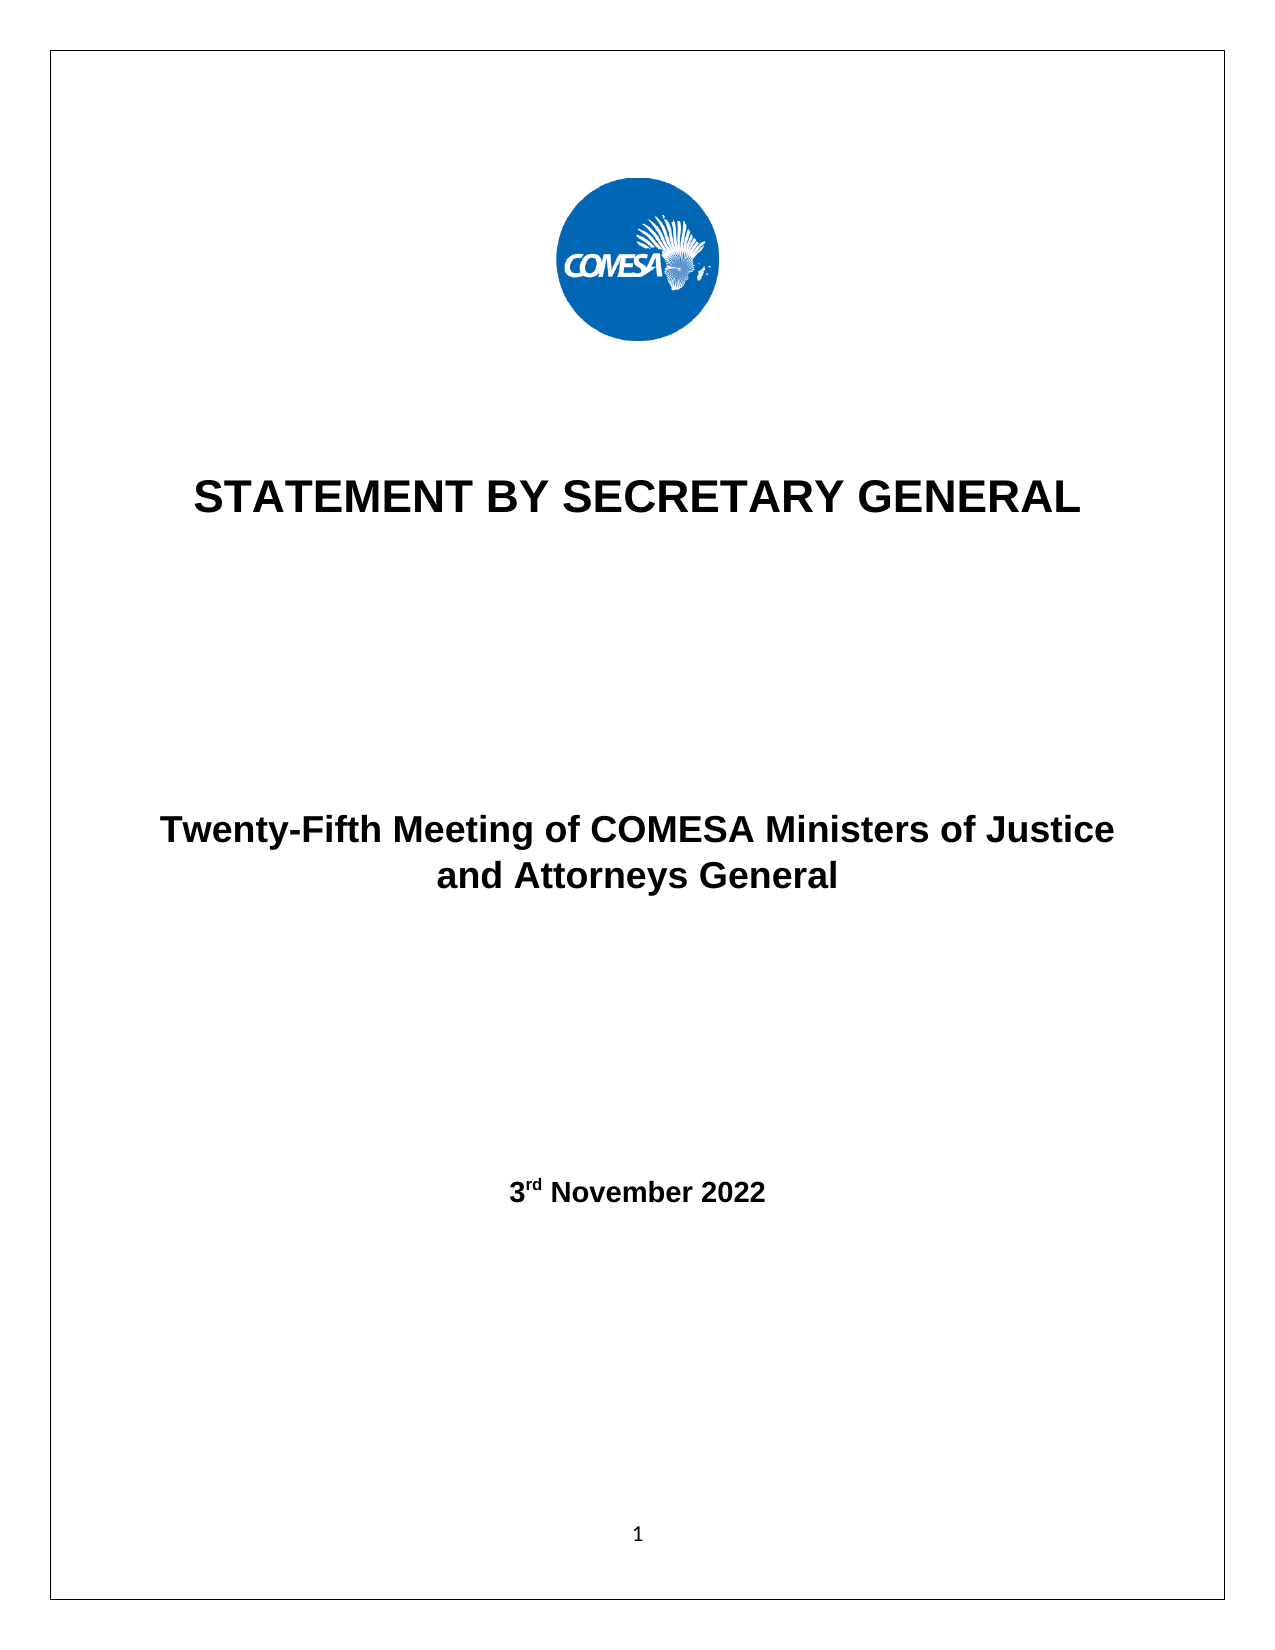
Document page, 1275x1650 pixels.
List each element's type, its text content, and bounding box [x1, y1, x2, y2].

text Twenty-Fifth Meeting of COMESA Ministers of Justice and Attorneys General [150, 807, 1125, 897]
text STATEMENT BY SECRETARY GENERAL [150, 469, 1125, 522]
picture [556, 178, 719, 341]
text 3rd November 2022 [150, 1175, 1125, 1209]
